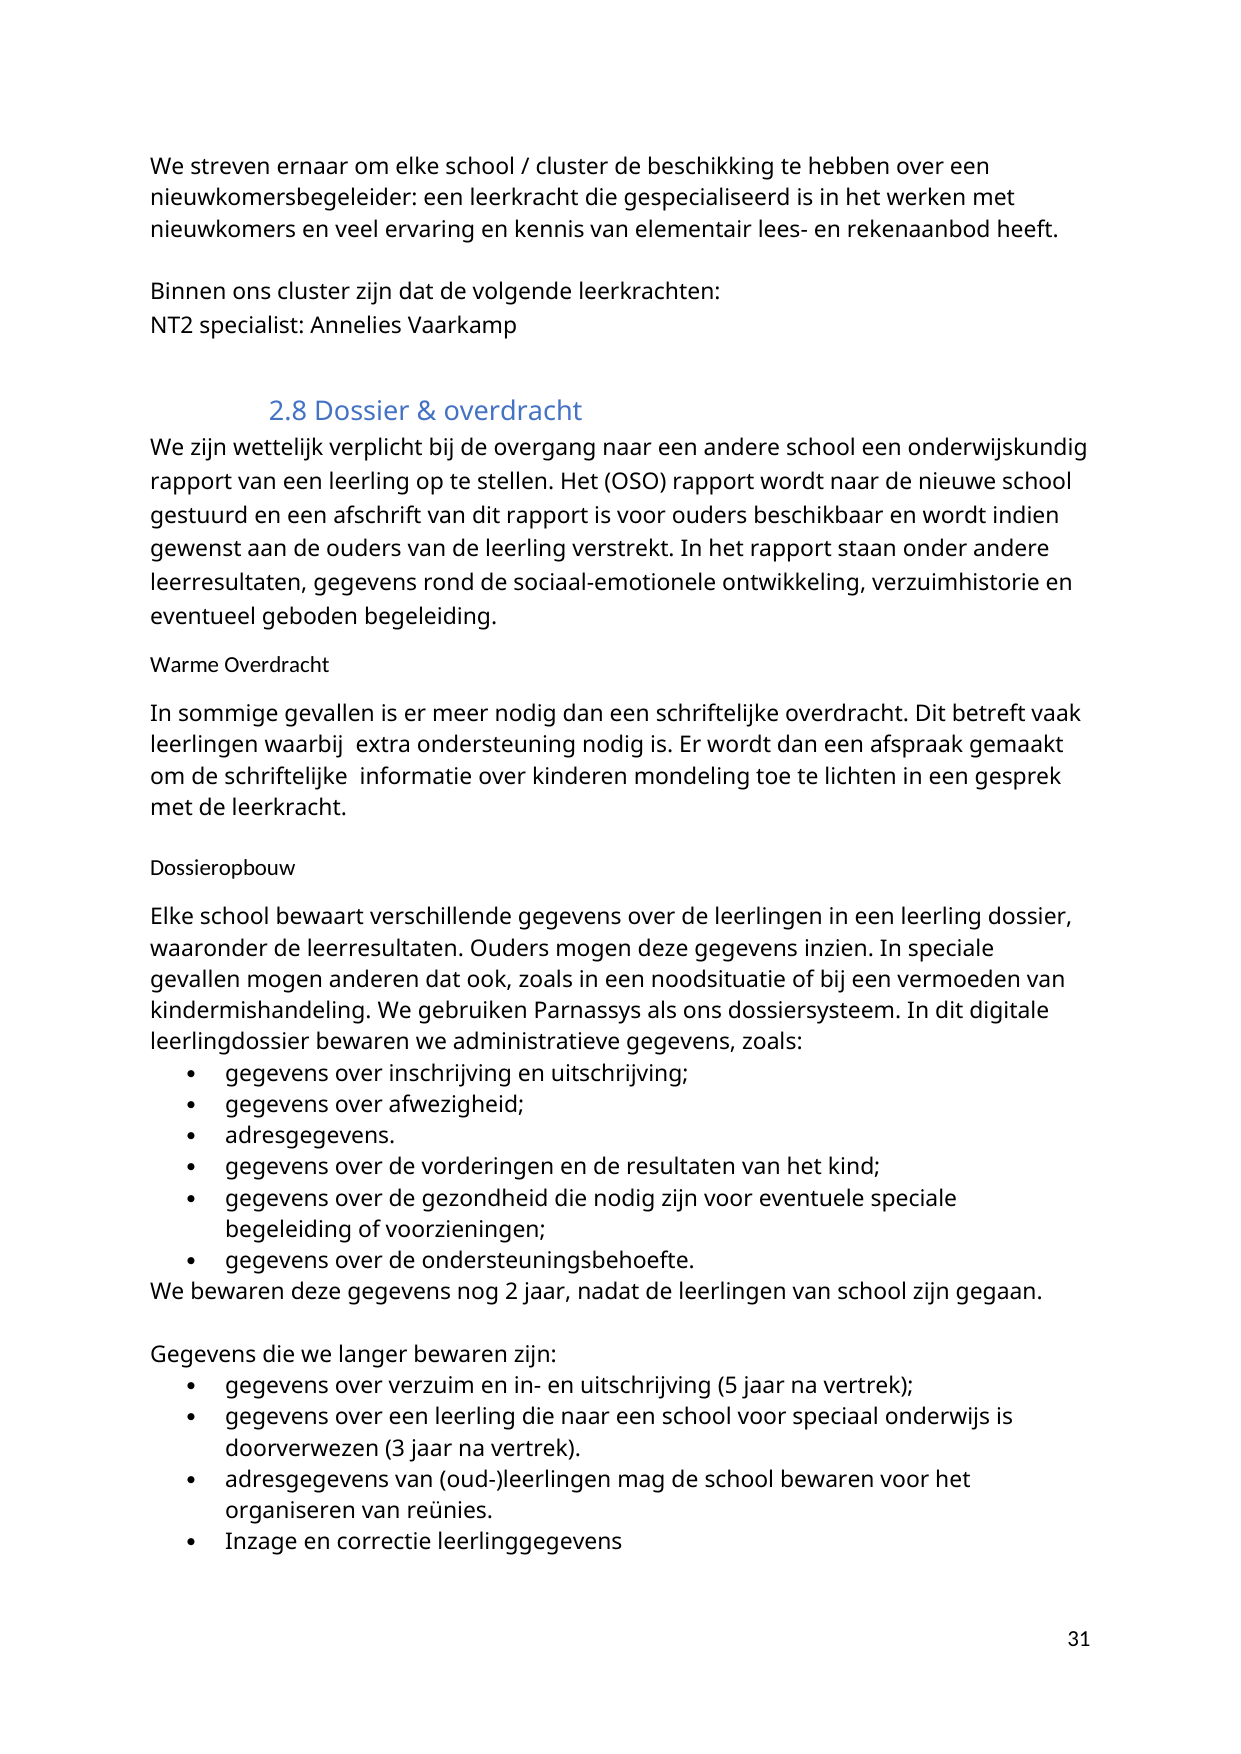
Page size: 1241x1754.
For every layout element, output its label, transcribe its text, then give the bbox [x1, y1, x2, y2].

list Inzage en correctie leerlinggegevens [187, 1525, 1090, 1557]
list gegevens over verzuim en in- en uitschrijving (5 jaar na vertrek); [187, 1369, 1090, 1400]
list adresgegevens. [187, 1119, 1090, 1150]
text Binnen ons cluster zijn dat de volgende leerkrachten: NT2 specialist: Annelies Vaarkamp [150, 275, 1090, 340]
text We zijn wettelijk verplicht bij de overgang naar een andere school een onderwijskundig rapport van een leerling op te stellen. Het (OSO) rapport wordt naar de nieuwe school gestuurd en een afschrift van dit rapport is voor ouders beschikbaar en wordt indien gewenst aan de ouders van de leerling verstrekt. In het rapport staan onder andere leerresultaten, gegevens rond de sociaal-emotionele ontwikkeling, verzuimhistorie en eventueel geboden begeleiding. [150, 431, 1090, 631]
text Warme Overdracht [150, 650, 1090, 678]
list gegevens over de ondersteuningsbehoefte. [187, 1244, 1090, 1275]
text In sommige gevallen is er meer nodig dan een schriftelijke overdracht. Dit betreft vaak leerlingen waarbij extra ondersteuning nodig is. Er wordt dan een afspraak gemaakt om de schriftelijke informatie over kinderen mondeling toe te lichten in een gesprek met de leerkracht. [150, 697, 1090, 822]
list gegevens over een leerling die naar een school voor speciaal onderwijs is doorverwezen (3 jaar na vertrek). [187, 1400, 1090, 1463]
list gegevens over de gezondheid die nodig zijn voor eventuele speciale begeleiding of voorzieningen; [187, 1182, 1090, 1244]
list gegevens over afwezigheid; [187, 1088, 1090, 1119]
list gegevens over de vorderingen en de resultaten van het kind; [187, 1150, 1090, 1182]
list gegevens over inschrijving en uitschrijving; [187, 1057, 1090, 1088]
subtitle 2.8 Dossier & overdracht [269, 391, 1090, 428]
list adresgegevens van (oud-)leerlingen mag de school bewaren voor het organiseren van reünies. [187, 1463, 1090, 1525]
text We bewaren deze gegevens nog 2 jaar, nadat de leerlingen van school zijn gegaan. [150, 1275, 1090, 1307]
text Elke school bewaart verschillende gegevens over de leerlingen in een leerling dossier, waaronder de leerresultaten. Ouders mogen deze gegevens inzien. In speciale gevallen mogen anderen dat ook, zoals in een noodsituatie of bij een vermoeden van kindermishandeling. We gebruiken Parnassys als ons dossiersysteem. In dit digitale leerlingdossier bewaren we administratieve gegevens, zoals: [150, 900, 1090, 1057]
text Gegevens die we langer bewaren zijn: [150, 1338, 1090, 1369]
text We streven ernaar om elke school / cluster de beschikking te hebben over een nieuwkomersbegeleider: een leerkracht die gespecialiseerd is in het werken met nieuwkomers en veel ervaring en kennis van elementair lees- en rekenaanbod heeft. [150, 150, 1090, 244]
text Dossieropbouw [150, 853, 1090, 881]
